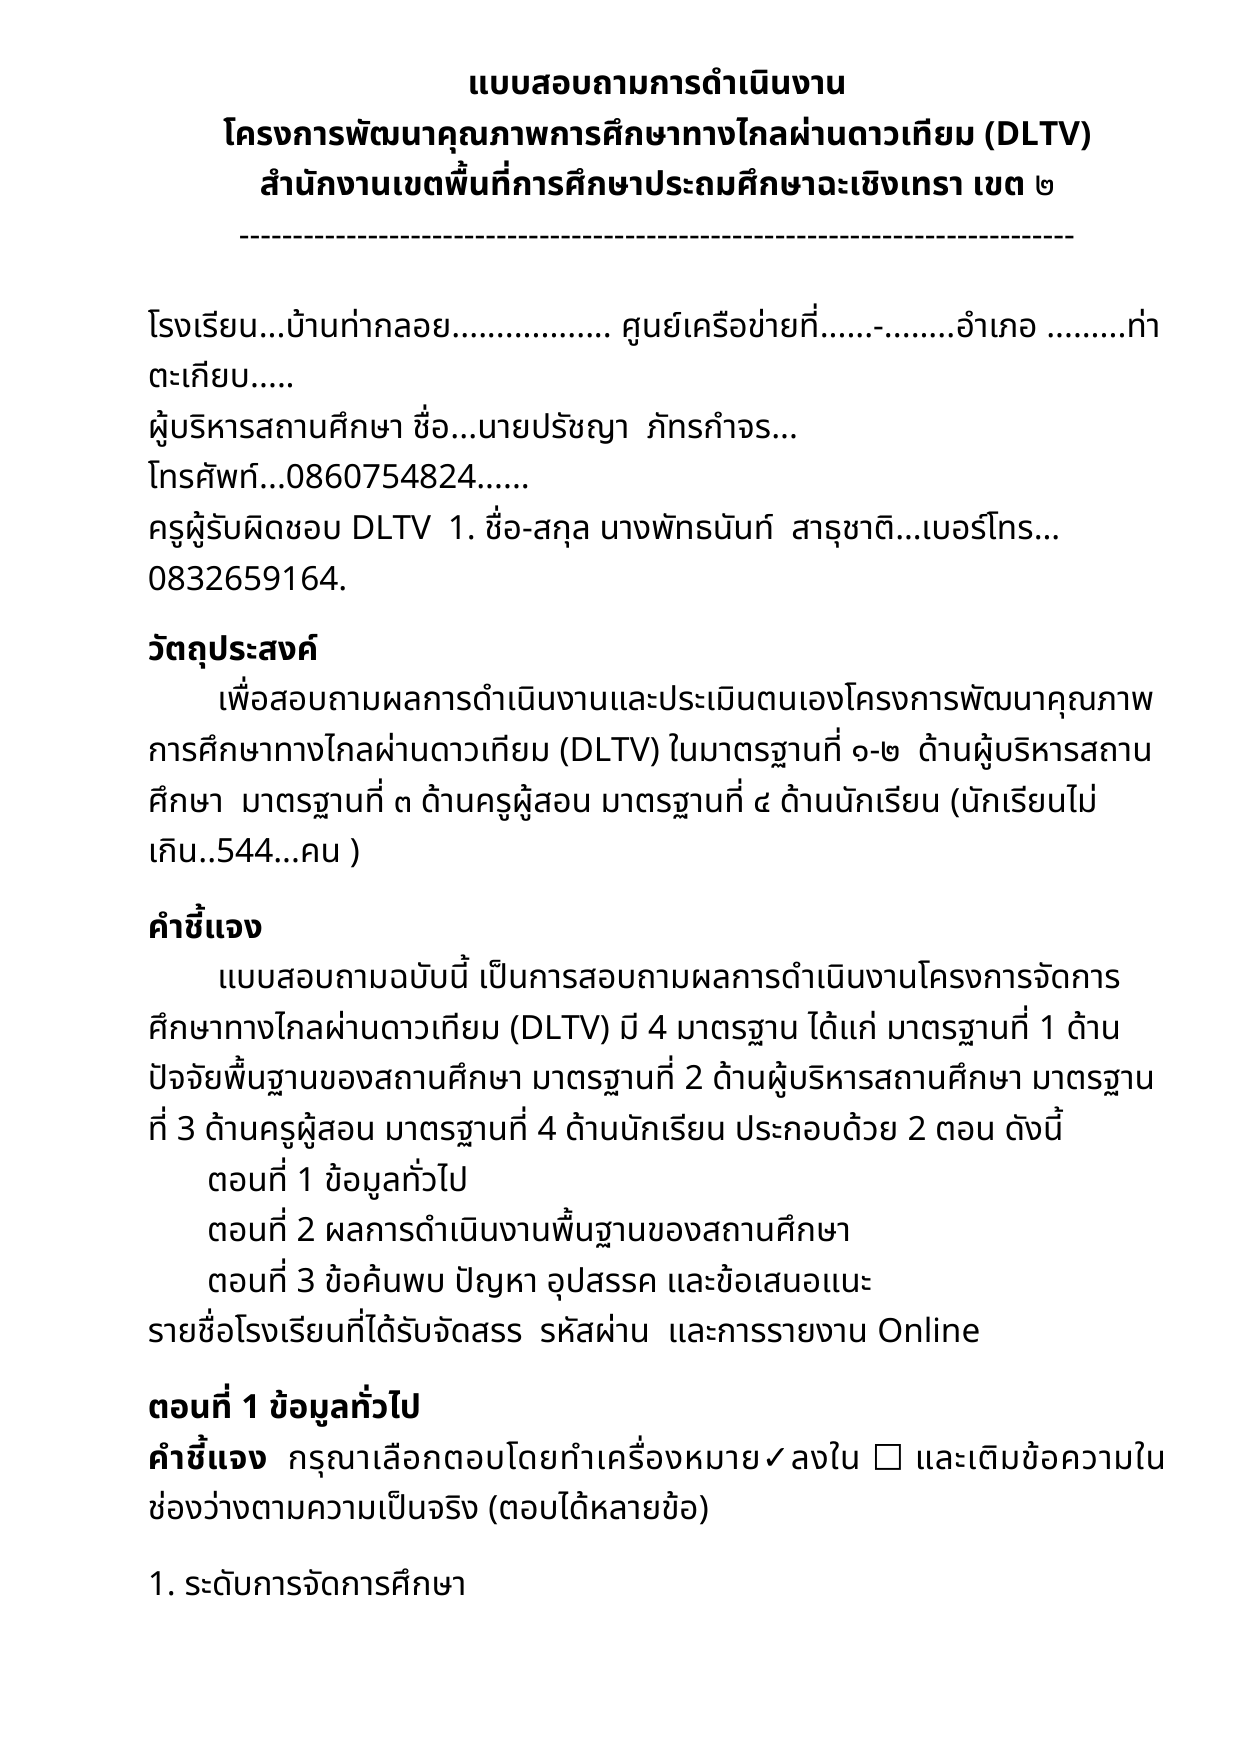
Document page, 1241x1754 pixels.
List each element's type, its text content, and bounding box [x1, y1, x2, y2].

text ตอนที่ 2 ผลการดำเนินงานพื้นฐานของสถานศึกษา [148, 1206, 1166, 1257]
text ผู้บริหารสถานศึกษา ชื่อ...นายปรัชญา ภัทรกำจร... โทรศัพท์...0860754824...... [148, 403, 1166, 504]
text สำนักงานเขตพื้นที่การศึกษาประถมศึกษาฉะเชิงเทรา เขต ๒ [148, 160, 1166, 211]
text ตอนที่ 1 ข้อมูลทั่วไป [148, 1383, 1166, 1433]
text โรงเรียน...บ้านท่ากลอย.................. ศูนย์เครือข่ายที่......-........อำเภอ .........ท่าตะเกียบ..... [148, 301, 1166, 403]
text แบบสอบถามการดำเนินงาน [148, 59, 1166, 109]
text คำชี้แจง กรุณาเลือกตอบโดยทำเครื่องหมาย✓ลงใน ⬜ และเติมข้อความในช่องว่างตามความเป็นจริง (ตอบได้หลายข้อ) [148, 1433, 1166, 1535]
text ------------------------------------------------------------------------------ [148, 211, 1166, 256]
text คำชี้แจง [148, 903, 1166, 953]
text แบบสอบถามฉบับนี้ เป็นการสอบถามผลการดำเนินงานโครงการจัดการศึกษาทางไกลผ่านดาวเทียม (DLTV) มี 4 มาตรฐาน ได้แก่ มาตรฐานที่ 1 ด้านปัจจัยพื้นฐานของสถานศึกษา มาตรฐานที่ 2 ด้านผู้บริหารสถานศึกษา มาตรฐานที่ 3 ด้านครูผู้สอน มาตรฐานที่ 4 ด้านนักเรียน ประกอบด้วย 2 ตอน ดังนี้ [148, 953, 1166, 1155]
text ตอนที่ 3 ข้อค้นพบ ปัญหา อุปสรรค และข้อเสนอแนะ [148, 1257, 1166, 1307]
text วัตถุประสงค์ [148, 625, 1166, 675]
text เพื่อสอบถามผลการดำเนินงานและประเมินตนเองโครงการพัฒนาคุณภาพการศึกษาทางไกลผ่านดาวเทียม (DLTV) ในมาตรฐานที่ ๑-๒ ด้านผู้บริหารสถานศึกษา มาตรฐานที่ ๓ ด้านครูผู้สอน มาตรฐานที่ ๔ ด้านนักเรียน (นักเรียนไม่เกิน..544...คน ) [148, 675, 1166, 878]
text ครูผู้รับผิดชอบ DLTV 1. ชื่อ-สกุล นางพัทธนันท์ สาธุชาติ…เบอร์โทร…0832659164. [148, 504, 1166, 600]
text โครงการพัฒนาคุณภาพการศึกษาทางไกลผ่านดาวเทียม (DLTV) [148, 109, 1166, 160]
text 1. ระดับการจัดการศึกษา [148, 1560, 1166, 1610]
text ตอนที่ 1 ข้อมูลทั่วไป [148, 1155, 1166, 1206]
text รายชื่อโรงเรียนที่ได้รับจัดสรร รหัสผ่าน และการรายงาน Online [148, 1307, 1166, 1358]
